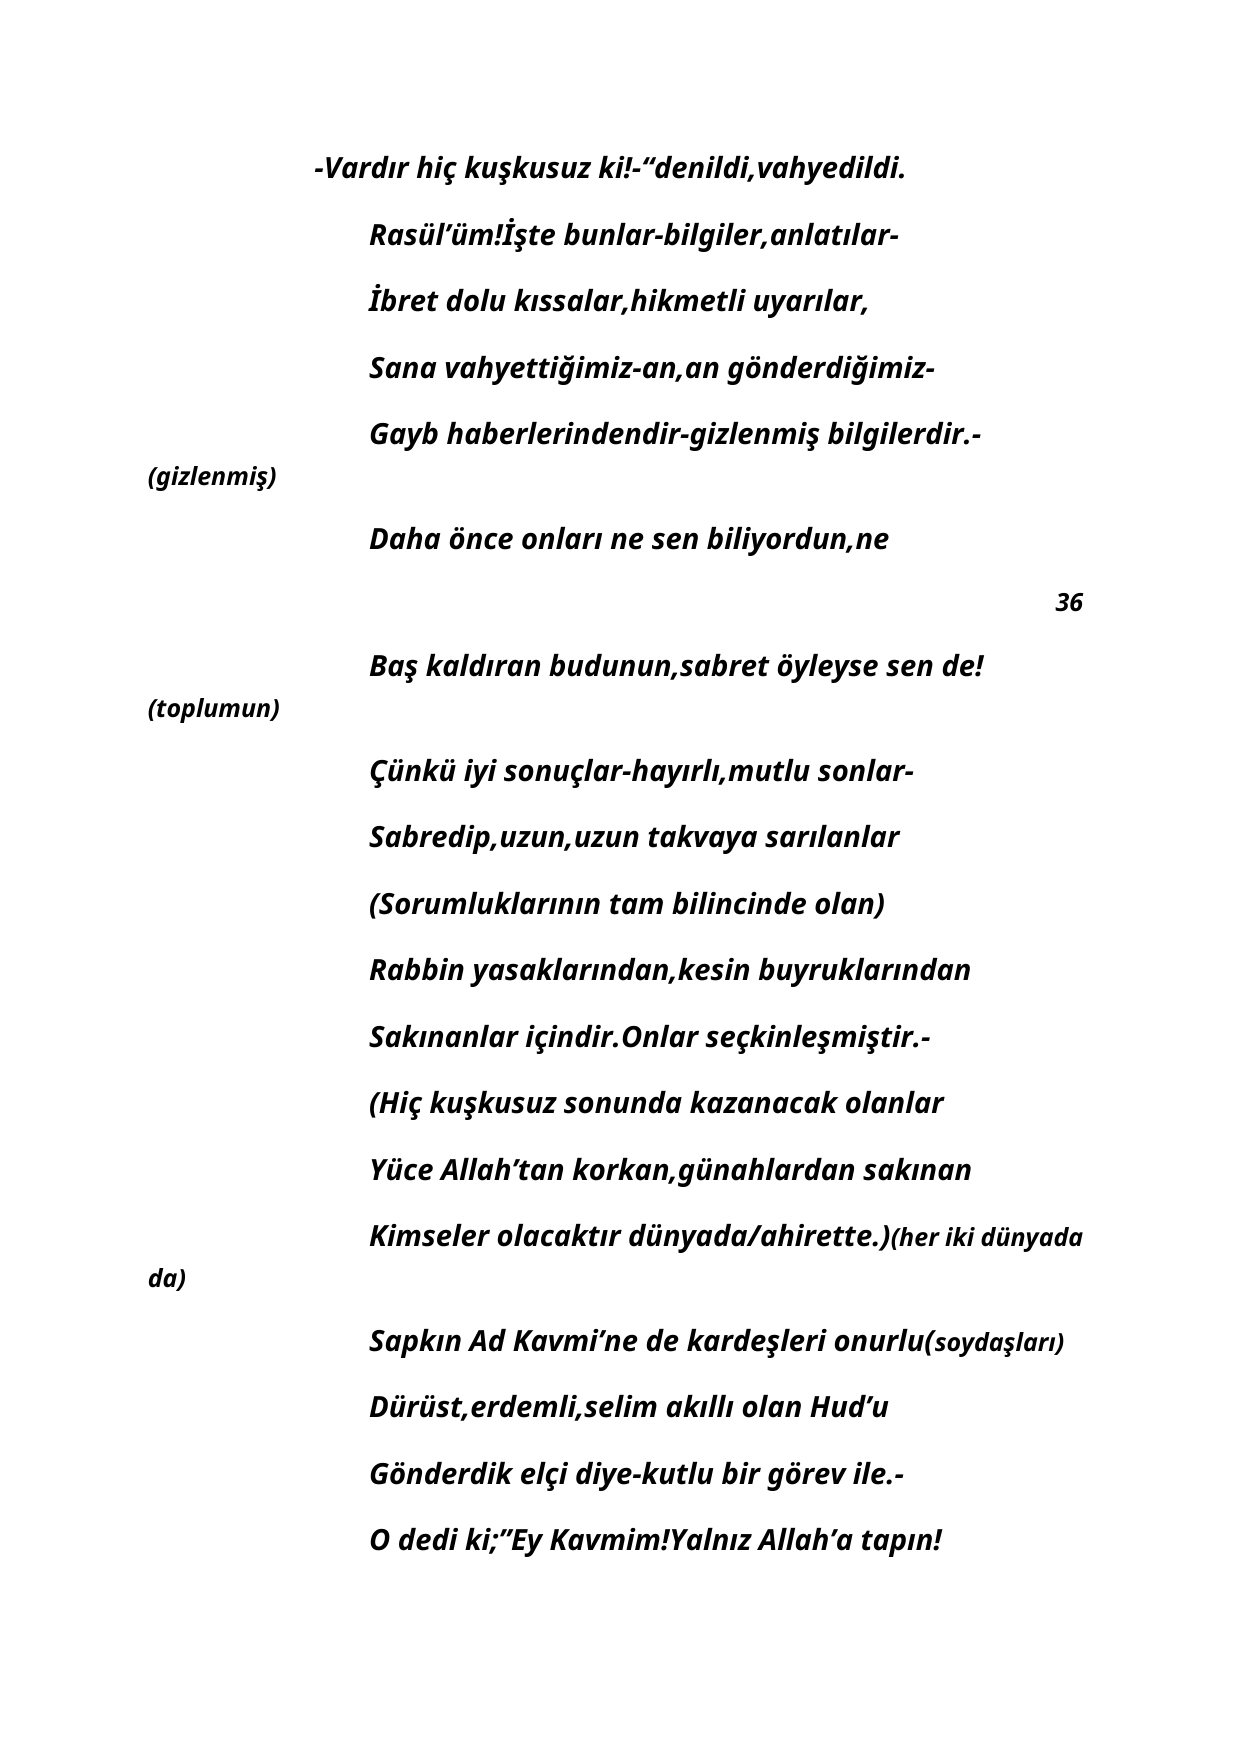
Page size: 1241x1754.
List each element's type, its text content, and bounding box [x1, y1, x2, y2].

text Sapkın Ad Kavmi’ne de kardeşleri onurlu(soydaşları) [148, 1320, 1093, 1360]
text Rabbin yasaklarından,kesin buyruklarından [148, 950, 1093, 989]
text (Hiç kuşkusuz sonunda kazanacak olanlar [148, 1083, 1093, 1122]
text Sabredip,uzun,uzun takvaya sarılanlar [148, 817, 1093, 856]
text -Vardır hiç kuşkusuz ki!-“denildi,vahyedildi. [148, 148, 1093, 187]
text 36 [148, 585, 1093, 619]
text Kimseler olacaktır dünyada/ahirette.)(her iki dünyada da) [148, 1216, 1093, 1294]
text (Sorumluklarının tam bilincinde olan) [148, 883, 1093, 923]
text Dürüst,erdemli,selim akıllı olan Hud’u [148, 1387, 1093, 1426]
text Baş kaldıran budunun,sabret öyleyse sen de!(toplumun) [148, 646, 1093, 724]
text Sana vahyettiğimiz-an,an gönderdiğimiz- [148, 347, 1093, 387]
text Sakınanlar içindir.Onlar seçkinleşmiştir.- [148, 1016, 1093, 1056]
text Rasül’üm!İşte bunlar-bilgiler,anlatılar- [148, 214, 1093, 254]
text Gayb haberlerindendir-gizlenmiş bilgilerdir.-(gizlenmiş) [148, 413, 1093, 492]
text Çünkü iyi sonuçlar-hayırlı,mutlu sonlar- [148, 750, 1093, 790]
text Daha önce onları ne sen biliyordun,ne [148, 518, 1093, 558]
text İbret dolu kıssalar,hikmetli uyarılar, [148, 281, 1093, 320]
text Gönderdik elçi diye-kutlu bir görev ile.- [148, 1453, 1093, 1493]
text Yüce Allah’tan korkan,günahlardan sakınan [148, 1149, 1093, 1189]
text O dedi ki;”Ey Kavmim!Yalnız Allah’a tapın! [148, 1520, 1093, 1559]
